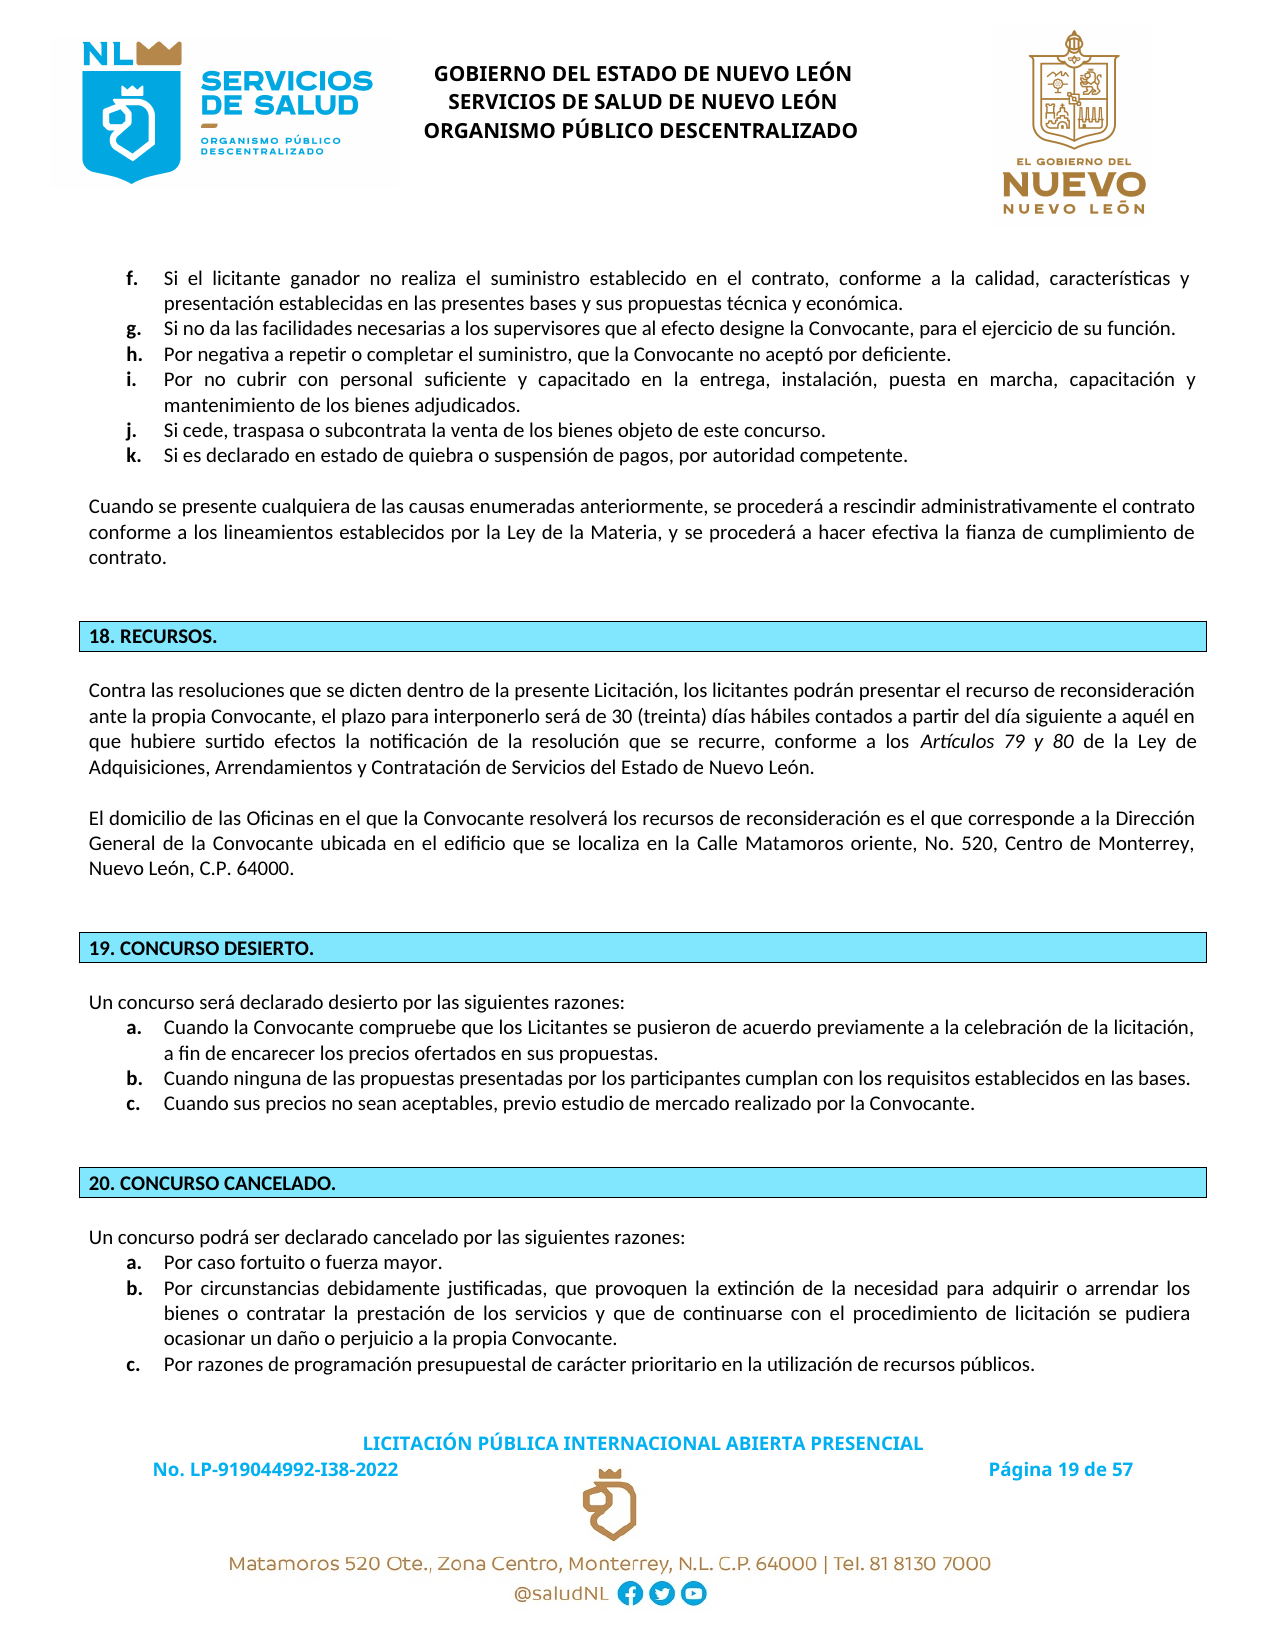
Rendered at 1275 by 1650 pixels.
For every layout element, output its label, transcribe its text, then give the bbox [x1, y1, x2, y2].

text Un concurso podrá ser declarado cancelado por las siguientes razones: [89, 1224, 1197, 1249]
list Si no da las facilidades necesarias a los supervisores que al efecto designe la Convocante, para el ejercicio de su función. [126, 316, 1197, 341]
list Por razones de programación presupuestal de carácter prioritario en la utilización de recursos públicos. [126, 1351, 1197, 1376]
text 19. CONCURSO DESIERTO. [80, 933, 1206, 962]
picture [991, 25, 1152, 226]
list Cuando ninguna de las propuestas presentadas por los participantes cumplan con los requisitos establecidos en las bases. [126, 1065, 1197, 1091]
list Si es declarado en estado de quiebra o suspensión de pagos, por autoridad competente. [126, 443, 1197, 468]
text Contra las resoluciones que se dicten dentro de la presente Licitación, los licitantes podrán presentar el recurso de reconsideración ante la propia Convocante, el plazo para interponerlo será de 30 (treinta) días hábiles contados a partir del día siguiente a aquél en que hubiere surtido efectos la notificación de la resolución que se recurre, conforme a los Artículos 79 y 80 de la Ley de Adquisiciones, Arrendamientos y Contratación de Servicios del Estado de Nuevo León. [89, 678, 1197, 779]
picture [0, 1451, 1241, 1621]
list Por no cubrir con personal suficiente y capacitado en la entrega, instalación, puesta en marcha, capacitación y mantenimiento de los bienes adjudicados. [126, 366, 1197, 417]
text 18. RECURSOS. [80, 622, 1206, 651]
text Un concurso será declarado desierto por las siguientes razones: [89, 989, 1197, 1014]
list Cuando la Convocante compruebe que los Licitantes se pusieron de acuerdo previamente a la celebración de la licitación, a fin de encarecer los precios ofertados en sus propuestas. [126, 1014, 1197, 1065]
list Cuando sus precios no sean aceptables, previo estudio de mercado realizado por la Convocante. [126, 1091, 1197, 1116]
list Si cede, traspasa o subcontrata la venta de los bienes objeto de este concurso. [126, 417, 1197, 443]
list Por negativa a repetir o completar el suministro, que la Convocante no aceptó por deficiente. [126, 341, 1192, 366]
text Cuando se presente cualquiera de las causas enumeradas anteriormente, se procederá a rescindir administrativamente el contrato conforme a los lineamientos establecidos por la Ley de la Materia, y se procederá a hacer efectiva la fianza de cumplimiento de contrato. [89, 493, 1197, 570]
list Por circunstancias debidamente justificadas, que provoquen la extinción de la necesidad para adquirir o arrendar los bienes o contratar la prestación de los servicios y que de continuarse con el procedimiento de licitación se pudiera ocasionar un daño o perjuicio a la propia Convocante. [126, 1275, 1192, 1351]
text 20. CONCURSO CANCELADO. [80, 1168, 1206, 1197]
text El domicilio de las Oficinas en el que la Convocante resolverá los recursos de reconsideración es el que corresponde a de la Convocante ubicada en el edificio que se localiza en oriente, No. 520, Centro de Monterrey, Nuevo León, C.P. 64000. [89, 805, 1197, 881]
list Por caso fortuito o fuerza mayor. [126, 1249, 1197, 1275]
list Si el licitante ganador no realiza el suministro establecido en el contrato, conforme a la calidad, características y presentación establecidas en las presentes bases y sus propuestas técnica y económica. [126, 265, 1192, 316]
picture [49, 38, 399, 189]
